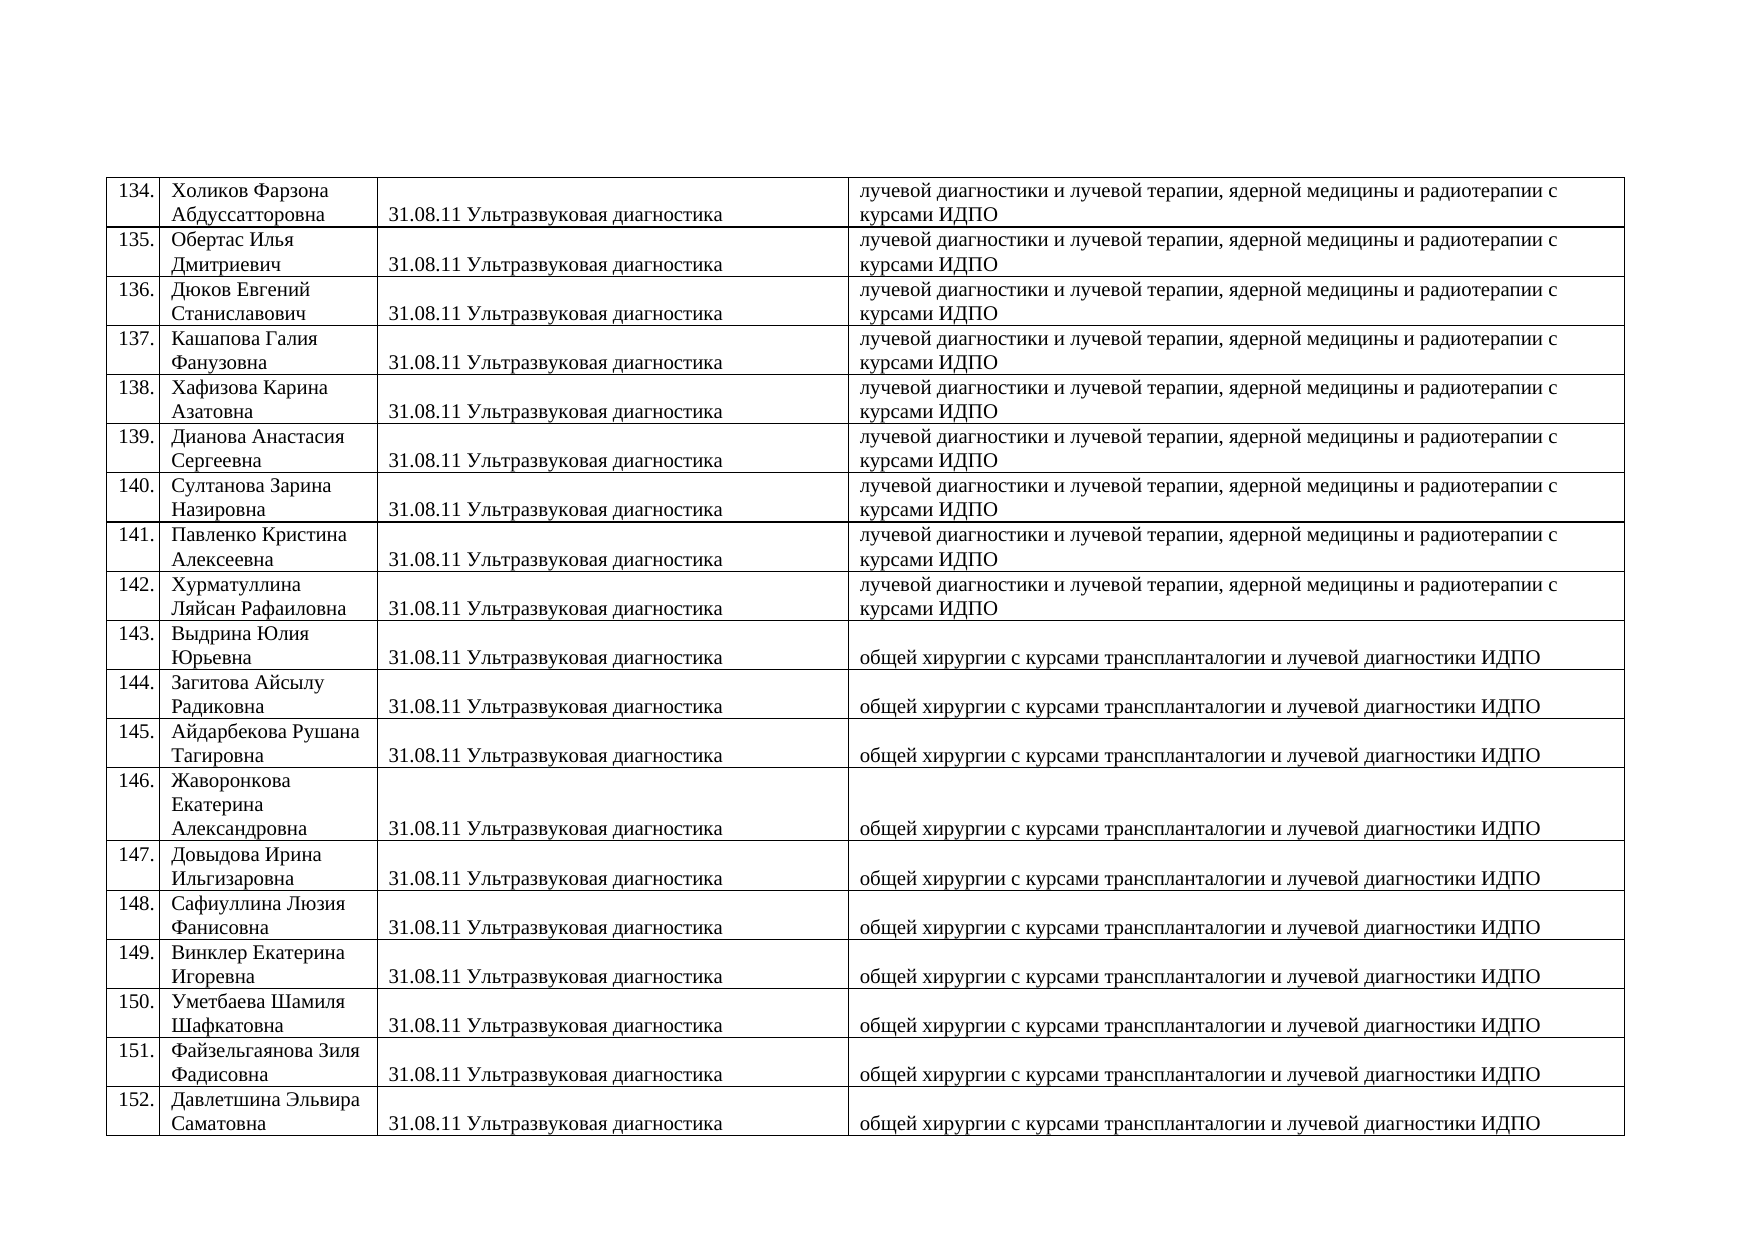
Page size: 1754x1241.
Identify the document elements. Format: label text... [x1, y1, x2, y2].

table_cell Винклер Екатерина Игоревна [160, 940, 377, 988]
table_cell 31.08.11 Ультразвуковая диагностика [378, 940, 848, 988]
table_cell лучевой диагностики и лучевой терапии, ядерной медицины и радиотерапии с курсами ИДПО [849, 424, 1624, 472]
table_cell общей хирургии с курсами транспланталогии и лучевой диагностики ИДПО [849, 768, 1624, 840]
table_cell 31.08.11 Ультразвуковая диагностика [378, 768, 848, 840]
table_cell Дианова Анастасия Сергеевна [160, 424, 377, 472]
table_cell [378, 178, 848, 226]
table_cell Файзельгаянова Зиля Фадисовна [160, 1038, 377, 1086]
table_cell 31.08.11 Ультразвуковая диагностика [378, 670, 848, 718]
table_cell [107, 621, 159, 669]
table_cell лучевой диагностики и лучевой терапии, ядерной медицины и радиотерапии с курсами ИДПО [849, 473, 1624, 521]
table_cell [107, 473, 159, 521]
table_cell [107, 841, 159, 889]
table_cell [107, 989, 159, 1037]
table_cell лучевой диагностики и лучевой терапии, ядерной медицины и радиотерапии с курсами ИДПО [849, 326, 1624, 374]
table_cell общей хирургии с курсами транспланталогии и лучевой диагностики ИДПО [849, 670, 1624, 718]
table_cell лучевой диагностики и лучевой терапии, ядерной медицины и радиотерапии с курсами ИДПО [849, 572, 1624, 620]
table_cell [849, 178, 1624, 226]
table_cell общей хирургии с курсами транспланталогии и лучевой диагностики ИДПО [849, 621, 1624, 669]
table_cell Уметбаева Шамиля Шафкатовна [160, 989, 377, 1037]
table_cell общей хирургии с курсами транспланталогии и лучевой диагностики ИДПО [849, 841, 1624, 889]
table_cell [849, 1038, 1624, 1086]
table_cell [107, 326, 159, 374]
table_cell Хафизова Карина Азатовна [160, 375, 377, 423]
table_cell лучевой диагностики и лучевой терапии, ядерной медицины и радиотерапии с курсами ИДПО [849, 277, 1624, 325]
table_cell 31.08.11 Ультразвуковая диагностика [378, 1038, 848, 1086]
table_cell [107, 523, 159, 571]
table_cell [107, 1038, 159, 1086]
table_cell лучевой диагностики и лучевой терапии, ядерной медицины и радиотерапии с курсами ИДПО [849, 375, 1624, 423]
table_cell лучевой диагностики и лучевой терапии, ядерной медицины и радиотерапии с курсами ИДПО [849, 523, 1624, 571]
table_cell общей хирургии с курсами транспланталогии и лучевой диагностики ИДПО [849, 891, 1624, 939]
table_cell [849, 1087, 1624, 1135]
table_cell Дюков Евгений Станиславович [160, 277, 377, 325]
table_cell 31.08.11 Ультразвуковая диагностика [378, 228, 848, 276]
table_cell 31.08.11 Ультразвуковая диагностика [378, 424, 848, 472]
table_cell [107, 670, 159, 718]
table_cell Сафиуллина Люзия Фанисовна [160, 891, 377, 939]
table_cell [107, 1087, 159, 1135]
table_cell [107, 719, 159, 767]
table_cell общей хирургии с курсами транспланталогии и лучевой диагностики ИДПО [849, 940, 1624, 988]
table_cell [107, 891, 159, 939]
table_cell [107, 572, 159, 620]
table_cell 31.08.11 Ультразвуковая диагностика [378, 572, 848, 620]
table_cell 31.08.11 Ультразвуковая диагностика [378, 523, 848, 571]
table_cell 31.08.11 Ультразвуковая диагностика [378, 277, 848, 325]
table_cell 31.08.11 Ультразвуковая диагностика [378, 989, 848, 1037]
table_cell Довыдова Ирина Ильгизаровна [160, 841, 377, 889]
table_cell [107, 178, 159, 226]
table_cell [107, 375, 159, 423]
table_cell Обертас Илья Дмитриевич [160, 228, 377, 276]
table_cell лучевой диагностики и лучевой терапии, ядерной медицины и радиотерапии с курсами ИДПО [849, 228, 1624, 276]
table_cell 31.08.11 Ультразвуковая диагностика [378, 891, 848, 939]
table_cell Давлетшина Эльвира Саматовна [160, 1087, 377, 1135]
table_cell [378, 1087, 848, 1135]
table_cell Жаворонкова Екатерина Александровна [160, 768, 377, 840]
table_cell 31.08.11 Ультразвуковая диагностика [378, 375, 848, 423]
table_cell [107, 228, 159, 276]
table_cell Павленко Кристина Алексеевна [160, 523, 377, 571]
table_cell 31.08.11 Ультразвуковая диагностика [378, 326, 848, 374]
table_cell Айдарбекова Рушана Тагировна [160, 719, 377, 767]
table_cell Загитова Айсылу Радиковна [160, 670, 377, 718]
table_cell 31.08.11 Ультразвуковая диагностика [378, 719, 848, 767]
table_cell 31.08.11 Ультразвуковая диагностика [378, 473, 848, 521]
table_cell Выдрина Юлия Юрьевна [160, 621, 377, 669]
table_cell 31.08.11 Ультразвуковая диагностика [378, 841, 848, 889]
table_cell [107, 277, 159, 325]
table_cell общей хирургии с курсами транспланталогии и лучевой диагностики ИДПО [849, 719, 1624, 767]
table_cell Хурматуллина Ляйсан Рафаиловна [160, 572, 377, 620]
table_cell 31.08.11 Ультразвуковая диагностика [378, 621, 848, 669]
table_cell [107, 424, 159, 472]
table_cell [107, 768, 159, 840]
table_cell [107, 940, 159, 988]
table_cell Холиков Фарзона Абдуссатторовна [160, 178, 377, 226]
table_cell общей хирургии с курсами транспланталогии и лучевой диагностики ИДПО [849, 989, 1624, 1037]
table_cell Султанова Зарина Назировна [160, 473, 377, 521]
table_cell Кашапова Галия Фанузовна [160, 326, 377, 374]
